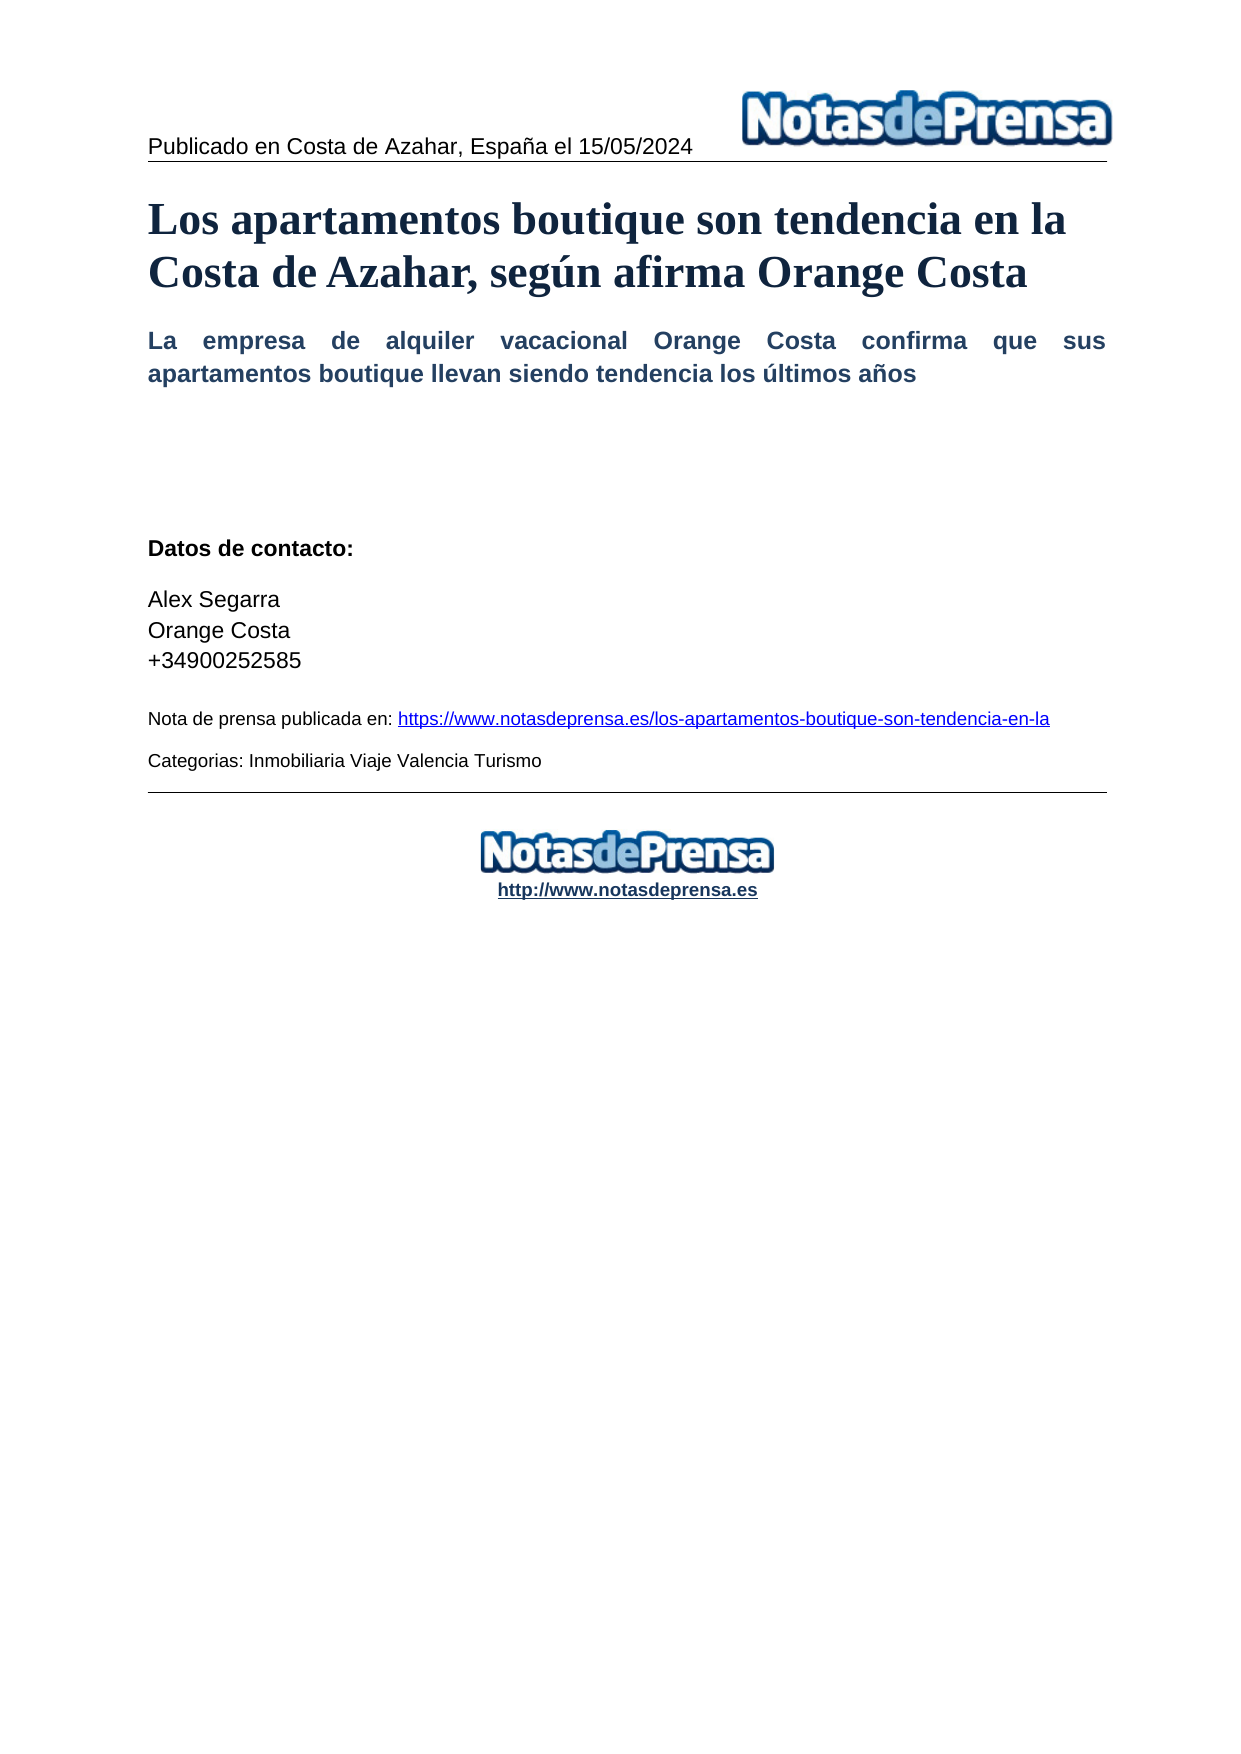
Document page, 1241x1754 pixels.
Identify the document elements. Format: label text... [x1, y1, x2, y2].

text Categorias: Inmobiliaria Viaje Valencia Turismo [148, 750, 1107, 771]
subtitle Los apartamentos boutique son tendencia en la Costa de Azahar, según afirma Orange Costa [148, 192, 1107, 297]
text http://www.notasdeprensa.es [148, 879, 1107, 901]
text Nota de prensa publicada en: https://www.notasdeprensa.es/los-apartamentos-boutique-son-tendencia-en-la [148, 707, 1107, 729]
text Publicado en Costa de Azahar, España el 15/05/2024 [148, 133, 1107, 161]
picture [480, 829, 775, 875]
text Orange Costa [148, 617, 1063, 643]
picture [742, 90, 1113, 148]
subtitle La empresa de alquiler vacacional Orange Costa confirma que sus apartamentos boutique llevan siendo tendencia los últimos años [148, 326, 1107, 388]
text Datos de contacto: [148, 535, 1107, 562]
text Alex Segarra [148, 586, 1063, 613]
text +34900252585 [148, 647, 1063, 673]
